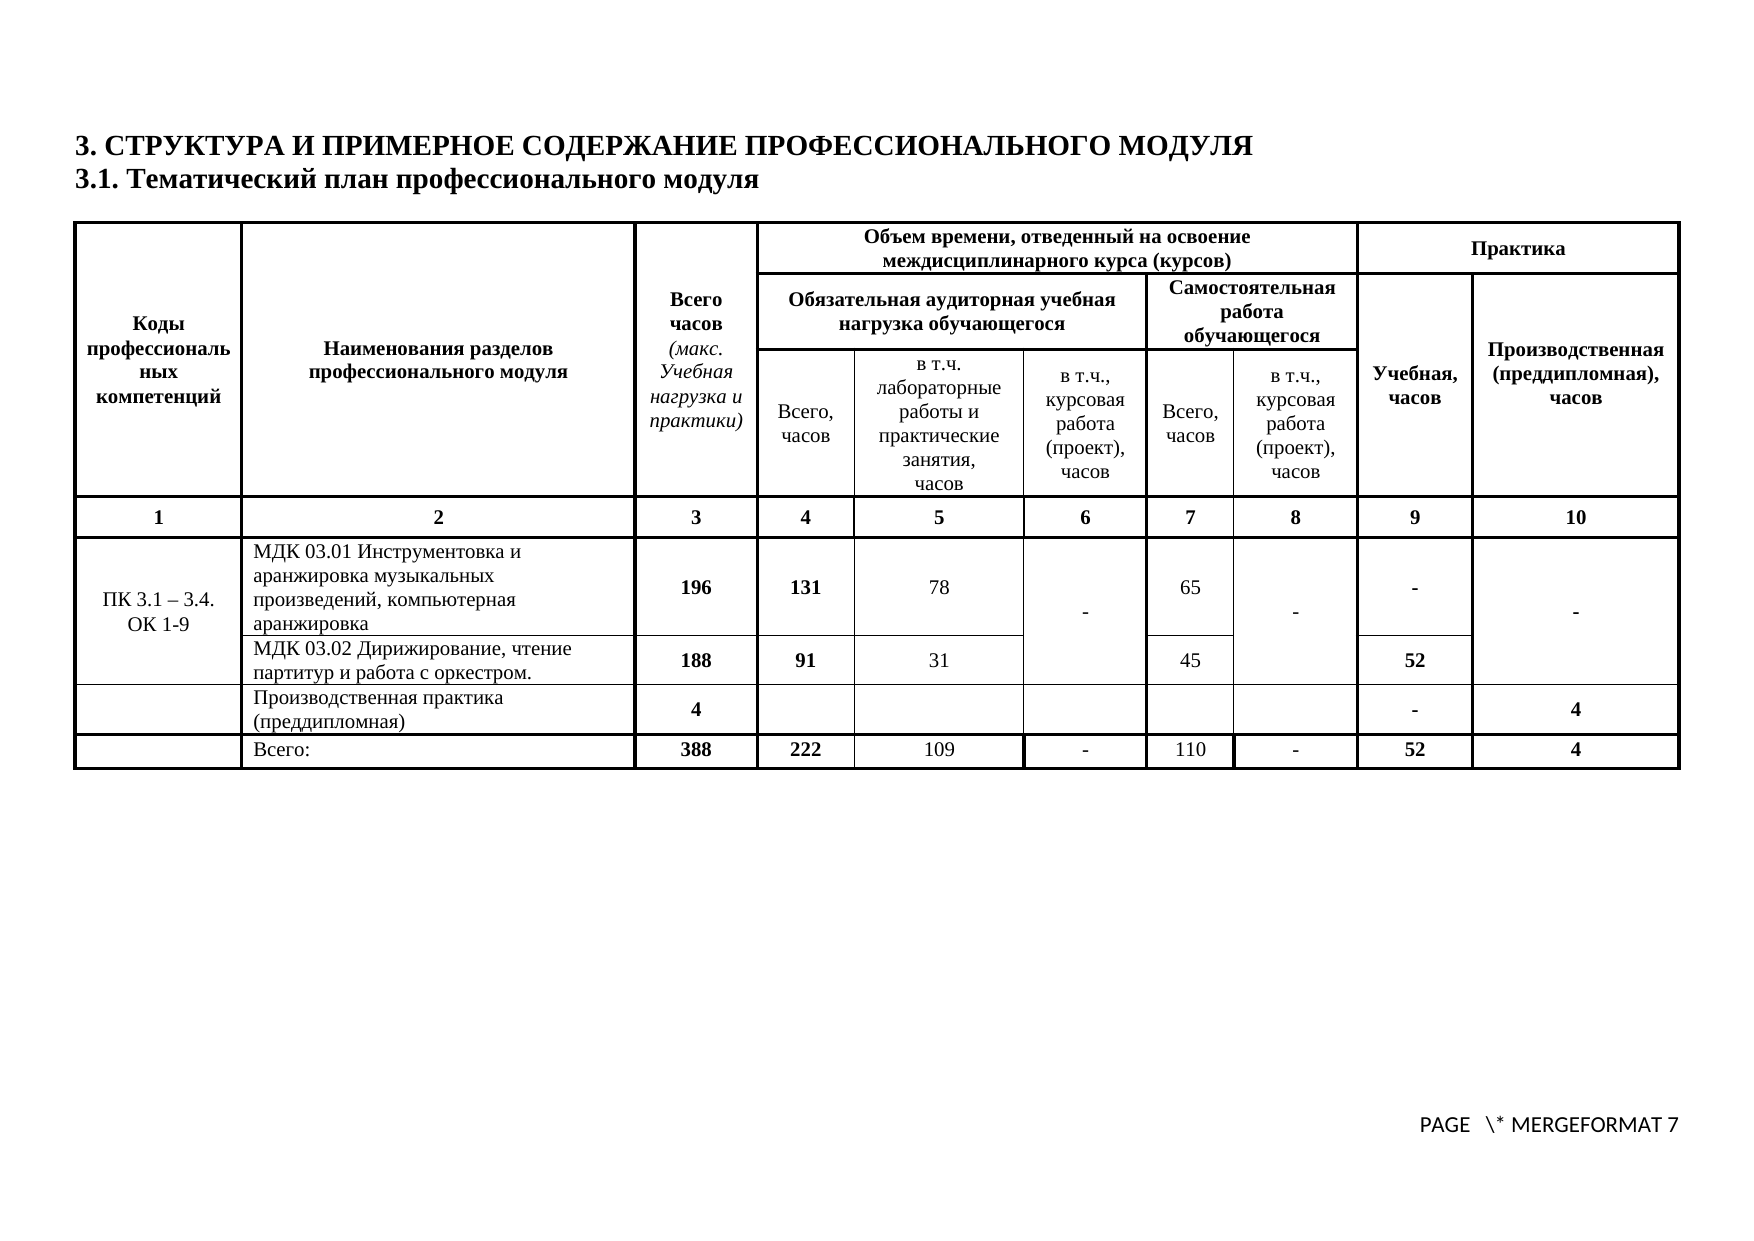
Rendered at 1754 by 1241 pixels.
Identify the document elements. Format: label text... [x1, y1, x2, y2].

table_cell 9 [1359, 498, 1471, 536]
table_cell в т.ч., курсовая работа (проект), часов [1234, 351, 1356, 495]
table_cell МДК 03.01 Инструментовка и аранжировка музыкальных произведений, компьютерная аранжировка [243, 539, 633, 635]
table_cell Всего, часов [759, 351, 854, 495]
table_header Наименования разделов профессионального модуля [243, 224, 633, 495]
table_cell МДК 03.02 Дирижирование, чтение партитур и работа с оркестром. [243, 636, 633, 684]
table_header Всего часов (макс. Учебная нагрузка и практики) [637, 224, 756, 495]
table_cell 110 [1148, 736, 1232, 767]
table_cell Всего: [243, 736, 633, 767]
table_cell 131 [759, 539, 854, 635]
table_cell 7 [1148, 498, 1233, 536]
table_cell Обязательная аудиторная учебная нагрузка обучающегося [759, 275, 1145, 347]
table_cell - [1236, 736, 1356, 767]
table_cell [77, 736, 240, 767]
table_cell [77, 685, 240, 733]
table_cell Производственная (преддипломная), часов [1474, 275, 1677, 495]
table_cell - [1359, 539, 1471, 635]
table_cell ПК 3.1 – 3.4. ОК 1-9 [77, 539, 240, 684]
table_cell - [1234, 539, 1356, 684]
table_cell - [1026, 736, 1145, 767]
table_cell Производственная практика (преддипломная) [243, 685, 633, 733]
table_cell 45 [1148, 636, 1233, 684]
table_cell 52 [1359, 736, 1471, 767]
table_cell - [1024, 539, 1145, 684]
table_cell 8 [1234, 498, 1356, 536]
table_cell 388 [637, 736, 756, 767]
table_cell [855, 685, 1023, 733]
table_cell Всего, часов [1148, 351, 1233, 495]
table_header Практика [1359, 224, 1677, 272]
table_cell 10 [1474, 498, 1677, 536]
table_cell [1234, 685, 1356, 733]
table_cell - [1359, 685, 1471, 733]
table_cell 4 [637, 685, 756, 733]
table_cell 109 [855, 736, 1022, 767]
table_cell 4 [759, 498, 853, 536]
table_cell 3 [637, 498, 756, 536]
table_cell 91 [759, 636, 854, 684]
table_cell в т.ч., курсовая работа (проект), часов [1024, 351, 1145, 495]
table_header Коды профессиональных компетенций [77, 224, 240, 495]
list 3. СТРУКТУРА и ПРИМЕРНОЕ содержание профессионального модуля [75, 128, 1679, 162]
table_cell 5 [855, 498, 1023, 536]
table_cell 4 [1474, 685, 1677, 733]
table_cell Учебная, часов [1359, 275, 1471, 495]
table_cell 6 [1025, 498, 1145, 536]
table_cell 222 [759, 736, 854, 767]
table_header Объем времени, отведенный на освоение междисциплинарного курса (курсов) [759, 224, 1356, 272]
table_cell [759, 685, 854, 733]
table_cell 4 [1474, 736, 1677, 767]
table_cell 65 [1148, 539, 1233, 635]
table_cell 78 [855, 539, 1023, 635]
table_cell 196 [637, 539, 756, 635]
text 3.1. Тематический план профессионального модуля [75, 162, 1679, 195]
table_cell [1024, 685, 1145, 733]
table_cell 2 [243, 498, 633, 536]
table_cell - [1474, 539, 1677, 684]
table_cell 1 [77, 498, 240, 536]
table_cell 188 [637, 636, 756, 684]
table_cell Самостоятельная работа обучающегося [1148, 275, 1356, 347]
table_cell 52 [1359, 636, 1471, 684]
table_cell 31 [855, 636, 1023, 684]
table_cell [1148, 685, 1233, 733]
table_cell в т.ч. лабораторные работы и практические занятия, часов [855, 351, 1023, 495]
